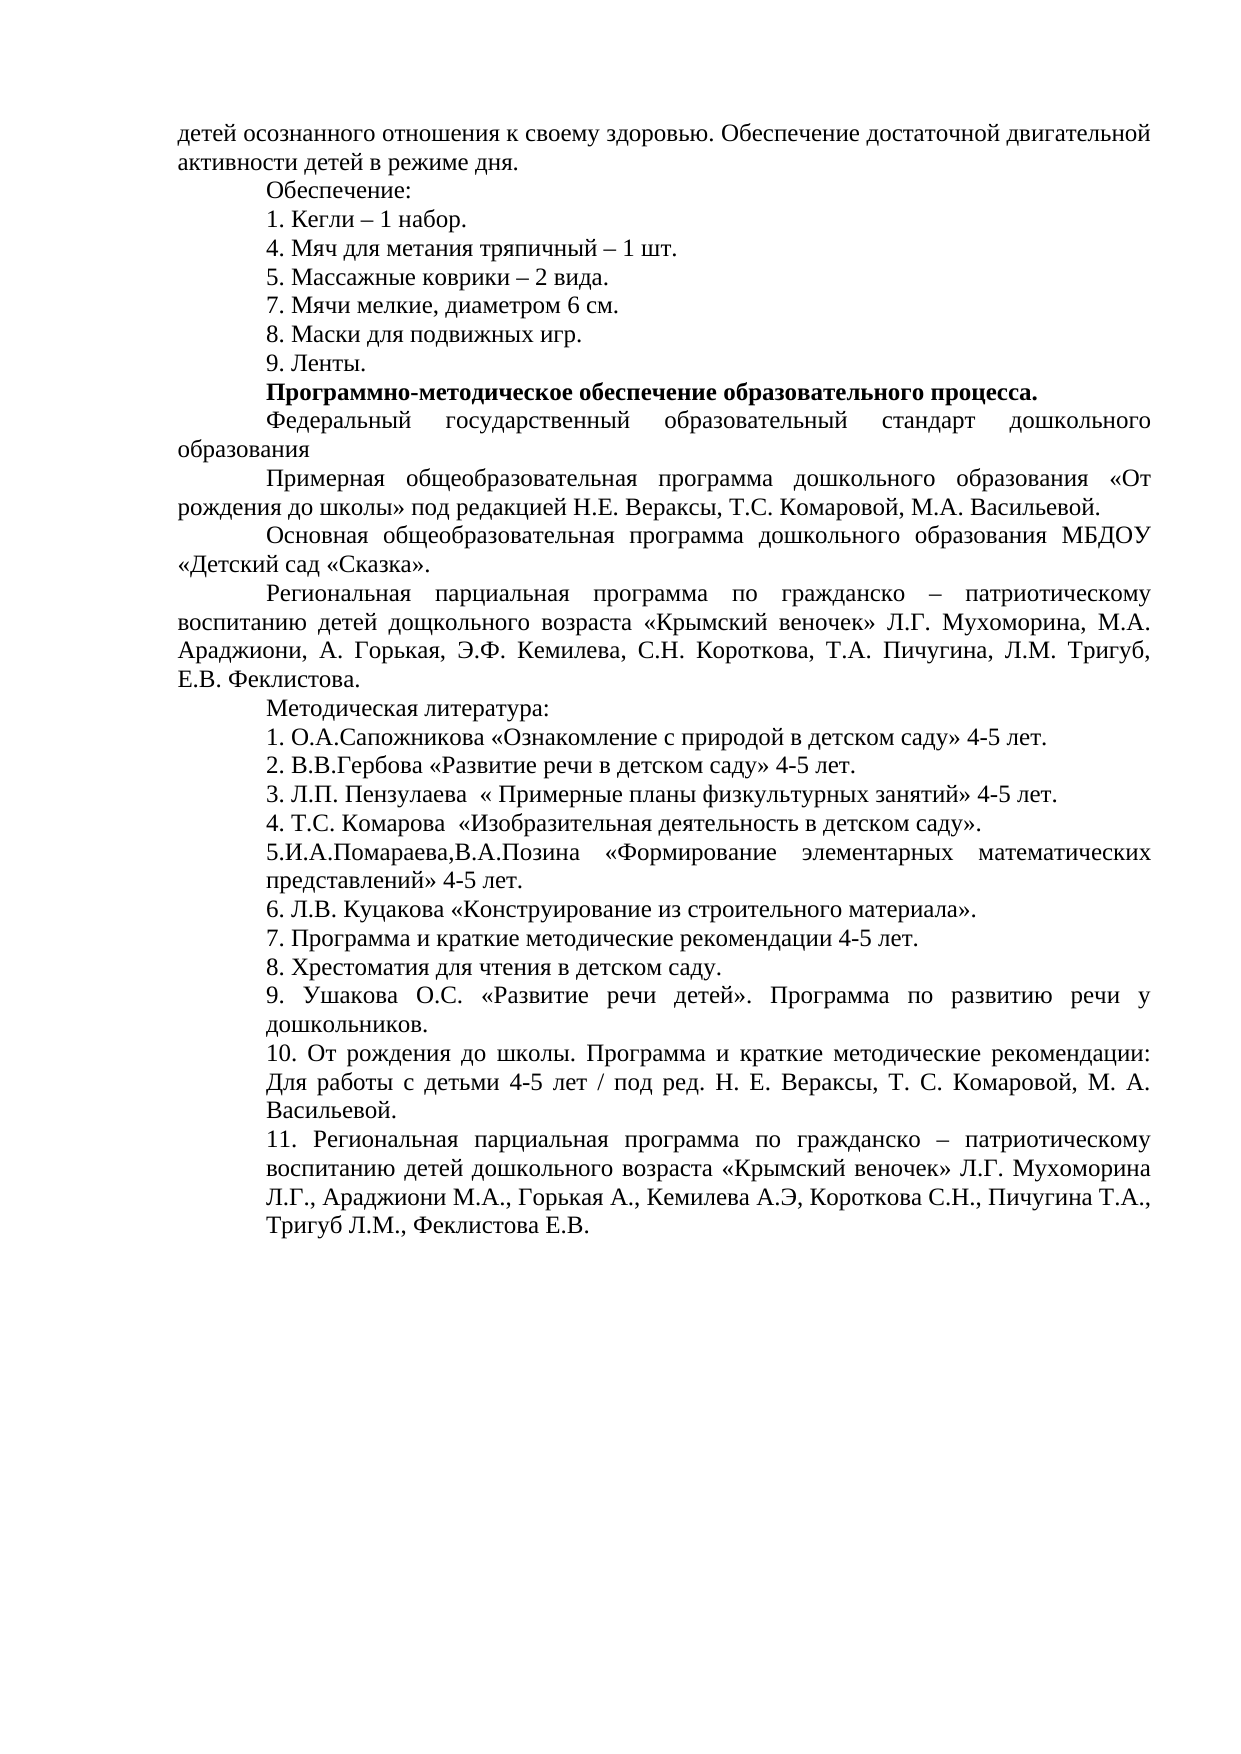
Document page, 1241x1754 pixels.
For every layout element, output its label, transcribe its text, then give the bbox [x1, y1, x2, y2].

text Методическая литература: [266, 693, 1152, 722]
text 5.И.А.Помараева,В.А.Позина «Формирование элементарных математических представлений» 4-5 лет. [266, 837, 1152, 894]
text 5. Массажные коврики – 2 вида. [266, 262, 1152, 291]
text 4. Т.С. Комарова «Изобразительная деятельность в детском саду». [266, 808, 1152, 837]
text 2. В.В.Гербова «Развитие речи в детском саду» 4-5 лет. [266, 751, 1152, 779]
text 7. Мячи мелкие, диаметром 6 см. [266, 291, 1152, 319]
text Программно-методическое обеспечение образовательного процесса. [177, 377, 1152, 406]
text 8. Хрестоматия для чтения в детском саду. [266, 952, 1152, 981]
text 10. От рождения до школы. Программа и краткие методические рекомендации: Для работы с детьми 4-5 лет / под ред. Н. Е. Вераксы, Т. С. Комаровой, М. А. Васильевой. [266, 1038, 1152, 1124]
text 8. Маски для подвижных игр. [266, 319, 1152, 348]
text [177, 118, 1152, 176]
text 11. Региональная парциальная программа по гражданско – патриотическому воспитанию детей дошкольного возраста «Крымский веночек» Л.Г. Мухоморина Л.Г., Араджиони М.А., Горькая А., Кемилева А.Э, Короткова С.Н., Пичугина Т.А., Тригуб Л.М., Феклистова Е.В. [266, 1124, 1152, 1239]
text Обеспечение: [266, 176, 1152, 204]
text Федеральный государственный образовательный стандарт дошкольного образования [177, 406, 1152, 463]
text 9. Ушакова О.С. «Развитие речи детей». Программа по развитию речи у дошкольников. [266, 981, 1152, 1038]
text Примерная общеобразовательная программа дошкольного образования «От рождения до школы» под редакцией Н.Е. Вераксы, Т.С. Комаровой, М.А. Васильевой. [177, 463, 1152, 521]
text 3. Л.П. Пензулаева « Примерные планы физкультурных занятий» 4-5 лет. [266, 779, 1152, 808]
text 7. Программа и краткие методические рекомендации 4-5 лет. [266, 923, 1152, 952]
text 9. Ленты. [266, 348, 1152, 377]
text Основная общеобразовательная программа дошкольного образования МБДОУ «Детский сад «Сказка». [177, 521, 1152, 578]
text 6. Л.В. Куцакова «Конструирование из строительного материала». [266, 894, 1152, 923]
text 1. О.А.Сапожникова «Ознакомление с природой в детском саду» 4-5 лет. [266, 722, 1152, 751]
text Региональная парциальная программа по гражданско – патриотическому воспитанию детей дощкольного возраста «Крымский веночек» Л.Г. Мухоморина, М.А. Араджиони, А. Горькая, Э.Ф. Кемилева, С.Н. Короткова, Т.А. Пичугина, Л.М. Тригуб, Е.В. Феклистова. [177, 578, 1152, 693]
text 4. Мяч для метания тряпичный – 1 шт. [266, 233, 1152, 262]
text 1. Кегли – 1 набор. [266, 204, 1152, 233]
